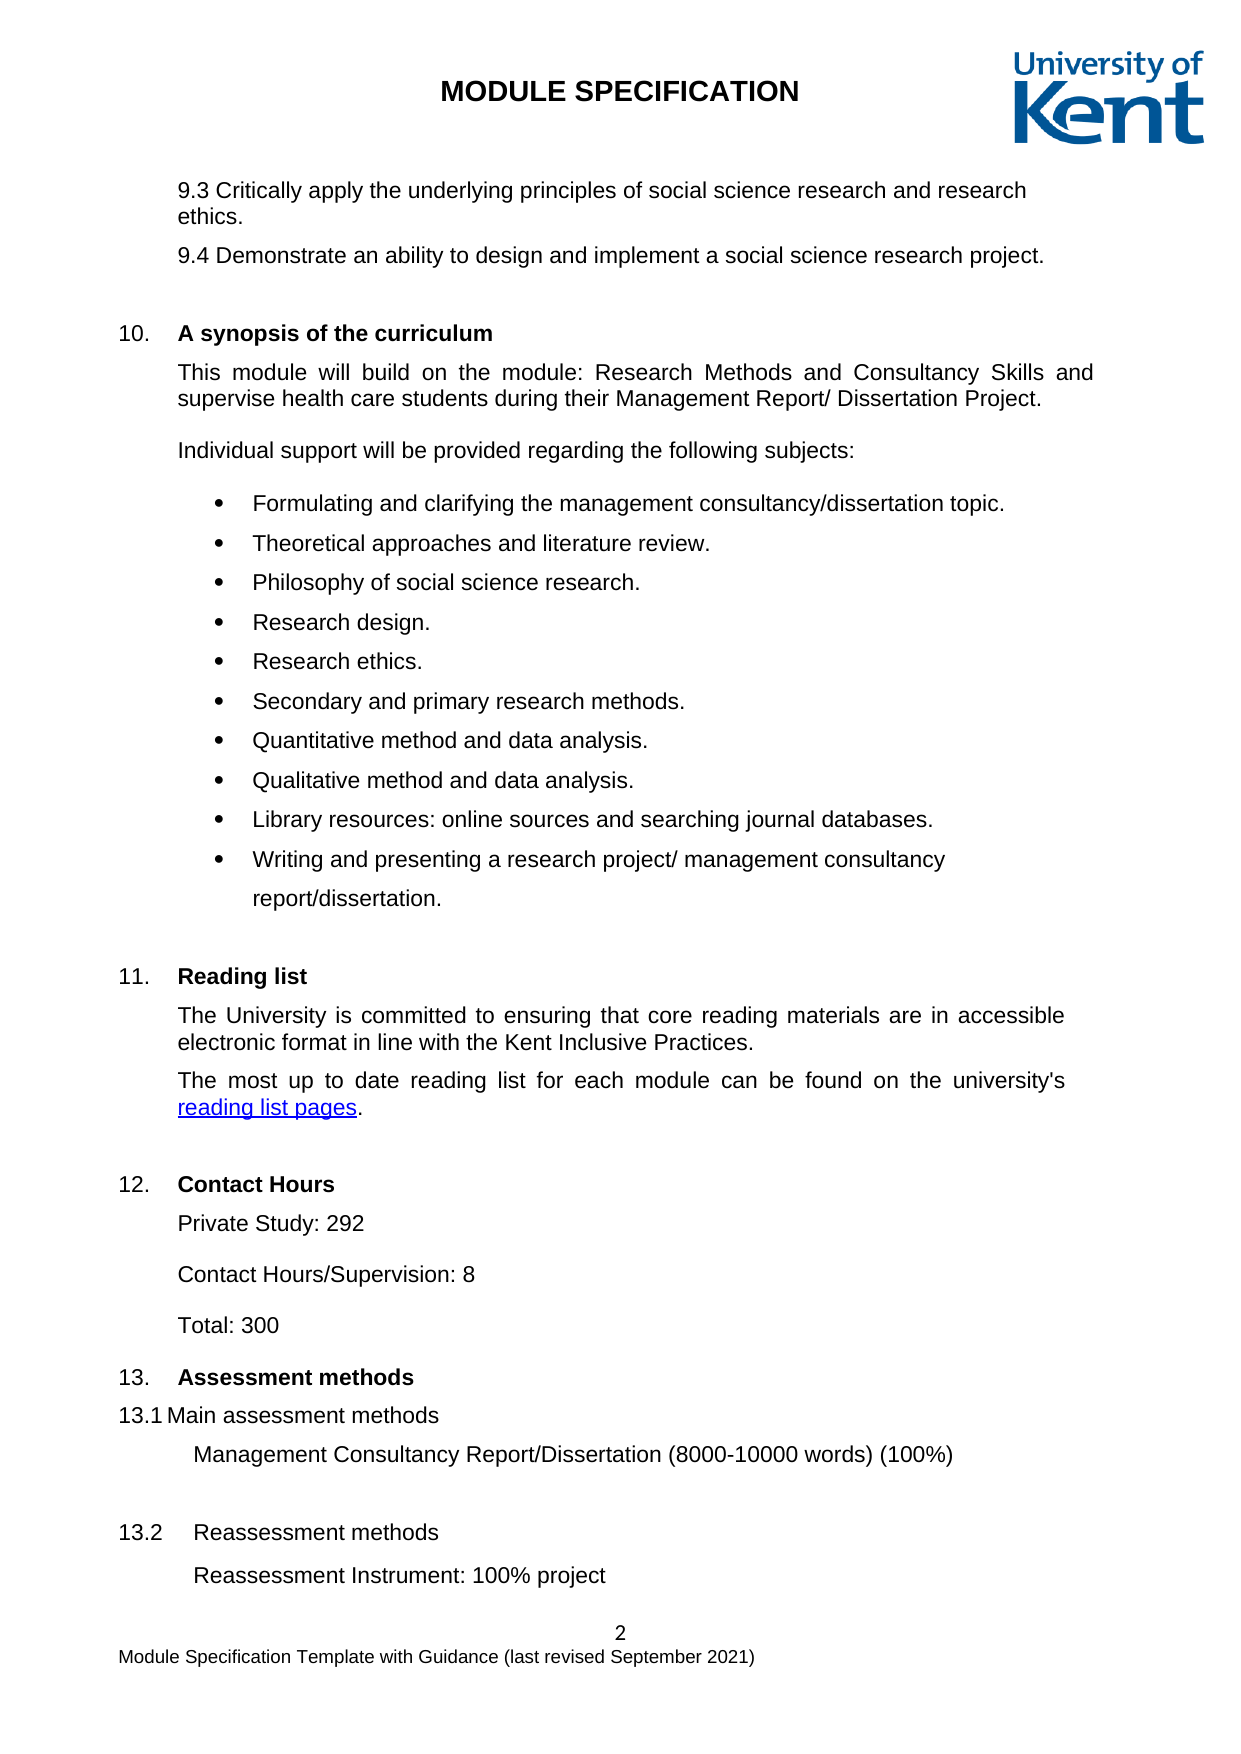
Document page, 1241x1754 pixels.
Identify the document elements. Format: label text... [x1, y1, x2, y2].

list Quantitative method and data analysis. [215, 727, 1095, 753]
text Contact Hours/Supervision: 8 [177, 1261, 1122, 1288]
list Research ethics. [215, 648, 1095, 674]
subtitle Assessment methods [118, 1363, 1066, 1390]
subtitle The University is committed to ensuring that core reading materials are in accessible electronic format in line with the Kent Inclusive Practices. [177, 1002, 1066, 1055]
subtitle Reading list [118, 963, 1066, 990]
subtitle Contact Hours [118, 1171, 1066, 1198]
list Research design. [215, 609, 1095, 635]
list Secondary and primary research methods. [215, 688, 1095, 714]
text This module will build on the module: Research Methods and Consultancy Skills and supervise health care students during their Management Report/ Dissertation Project. [177, 358, 1095, 411]
text Individual support will be provided regarding the following subjects: [177, 437, 1095, 464]
list Main assessment methods [118, 1402, 1066, 1429]
picture [1013, 48, 1206, 145]
list Philosophy of social science research. [215, 569, 1095, 596]
list Writing and presenting a research project/ management consultancy report/dissertation. [215, 846, 1095, 911]
text Total: 300 [177, 1312, 1122, 1339]
text Management Consultancy Report/Dissertation (8000-10000 words) (100%) [162, 1441, 1066, 1467]
subtitle A synopsis of the curriculum [118, 319, 1066, 346]
text 9.3 Critically apply the underlying principles of social science research and research ethics. [177, 177, 1066, 229]
subtitle The most up to date reading list for each module can be found on the university's reading list pages. [177, 1067, 1066, 1120]
text 9.4 Demonstrate an ability to design and implement a social science research project. [177, 242, 1066, 268]
text Private Study: 292 [177, 1210, 1122, 1237]
text 13.2 Reassessment methods [118, 1519, 1066, 1545]
list Formulating and clarifying the management consultancy/dissertation topic. [215, 490, 1095, 517]
list Library resources: online sources and searching journal databases. [215, 806, 1095, 832]
list Theoretical approaches and literature review. [215, 530, 1095, 556]
text Reassessment Instrument: 100% project [162, 1562, 1066, 1588]
list Qualitative method and data analysis. [215, 767, 1095, 793]
